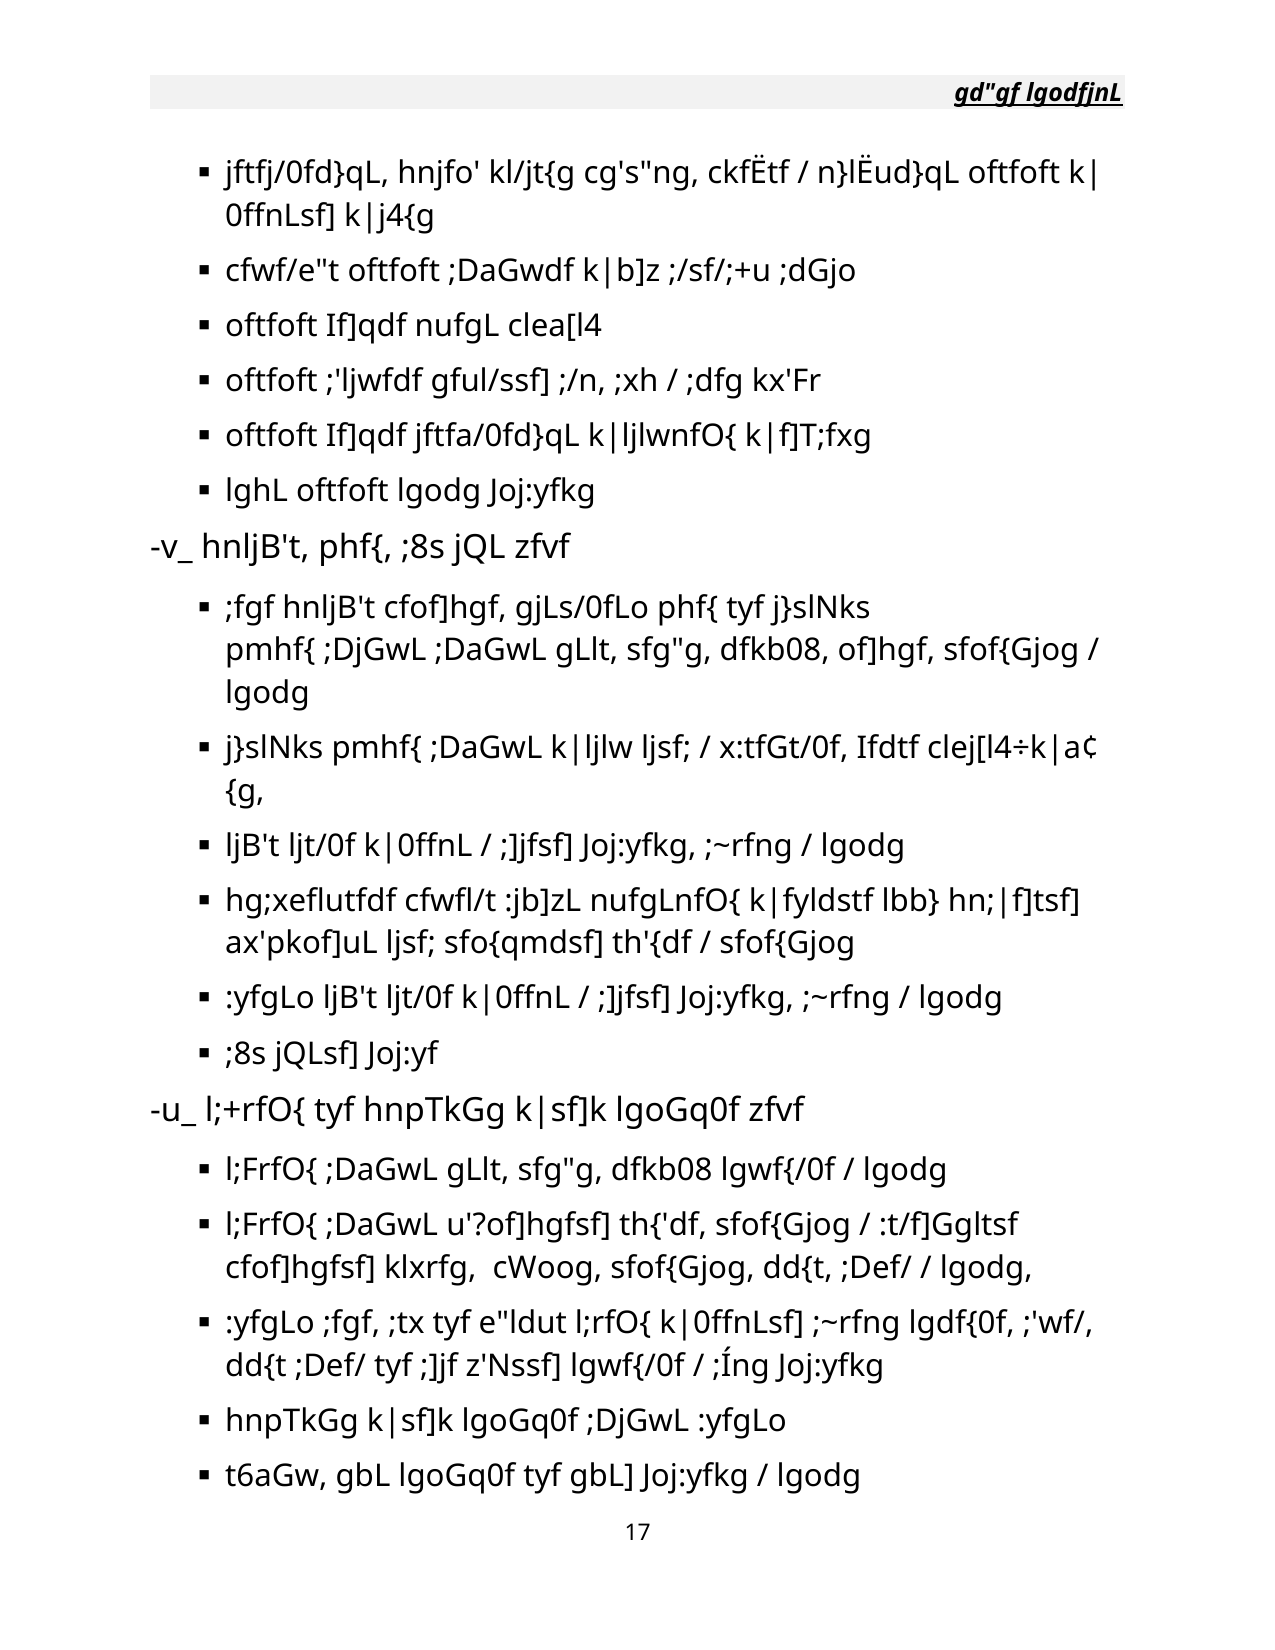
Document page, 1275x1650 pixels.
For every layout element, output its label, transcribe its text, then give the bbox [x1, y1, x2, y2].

list oftfoft ;'ljwfdf gful/ssf] ;/n, ;xh / ;dfg kx'Fr [197, 358, 1125, 401]
list oftfoft If]qdf jftfa/0fd}qL k|ljlwnfO{ k|f]T;fxg [197, 413, 1125, 456]
list l;FrfO{ ;DaGwL u'?of]hgfsf] th{'df, sfof{Gjog / :t/f]Ggltsf cfof]hgfsf] klxrfg, cWoog, sfof{Gjog, dd{t, ;Def/ / lgodg, [197, 1202, 1125, 1287]
list :yfgLo ;fgf, ;tx tyf e"ldut l;rfO{ k|0ffnLsf] ;~rfng lgdf{0f, ;'wf/, dd{t ;Def/ tyf ;]jf z'Nssf] lgwf{/0f / ;Íng Joj:yfkg [197, 1300, 1125, 1385]
list hg;xeflutfdf cfwfl/t :jb]zL nufgLnfO{ k|fyldstf lbb} hn;|f]tsf] ax'pkof]uL ljsf; sfo{qmdsf] th'{df / sfof{Gjog [197, 878, 1125, 963]
list j}slNks pmhf{ ;DaGwL k|ljlw ljsf; / x:tfGt/0f, Ifdtf clej[l4÷k|a¢{g, [197, 725, 1125, 810]
text -v_ hnljB't, phf{, ;8s jQL zfvf [150, 523, 1125, 569]
list oftfoft If]qdf nufgL clea[l4 [197, 303, 1125, 345]
list :yfgLo ljB't ljt/0f k|0ffnL / ;]jfsf] Joj:yfkg, ;~rfng / lgodg [197, 976, 1125, 1018]
list ljB't ljt/0f k|0ffnL / ;]jfsf] Joj:yfkg, ;~rfng / lgodg [197, 823, 1125, 865]
text -u_ l;+rfO{ tyf hnpTkGg k|sf]k lgoGq0f zfvf [150, 1086, 1125, 1131]
list l;FrfO{ ;DaGwL gLlt, sfg"g, dfkb08 lgwf{/0f / lgodg [197, 1147, 1125, 1190]
list lghL oftfoft lgodg Joj:yfkg [197, 468, 1125, 511]
list hnpTkGg k|sf]k lgoGq0f ;DjGwL :yfgLo [197, 1398, 1125, 1440]
list cfwf/e"t oftfoft ;DaGwdf k|b]z ;/sf/;+u ;dGjo [197, 248, 1125, 290]
list ;fgf hnljB't cfof]hgf, gjLs/0fLo phf{ tyf j}slNks pmhf{ ;DjGwL ;DaGwL gLlt, sfg"g, dfkb08, of]hgf, sfof{Gjog / lgodg [197, 585, 1125, 712]
list t6aGw, gbL lgoGq0f tyf gbL] Joj:yfkg / lgodg [197, 1453, 1125, 1495]
list jftfj/0fd}qL, hnjfo' kl/jt{g cg's"ng, ckfËtf / n}lËud}qL oftfoft k|0ffnLsf] k|j4{g [197, 150, 1125, 235]
list ;8s jQLsf] Joj:yf [197, 1031, 1125, 1073]
